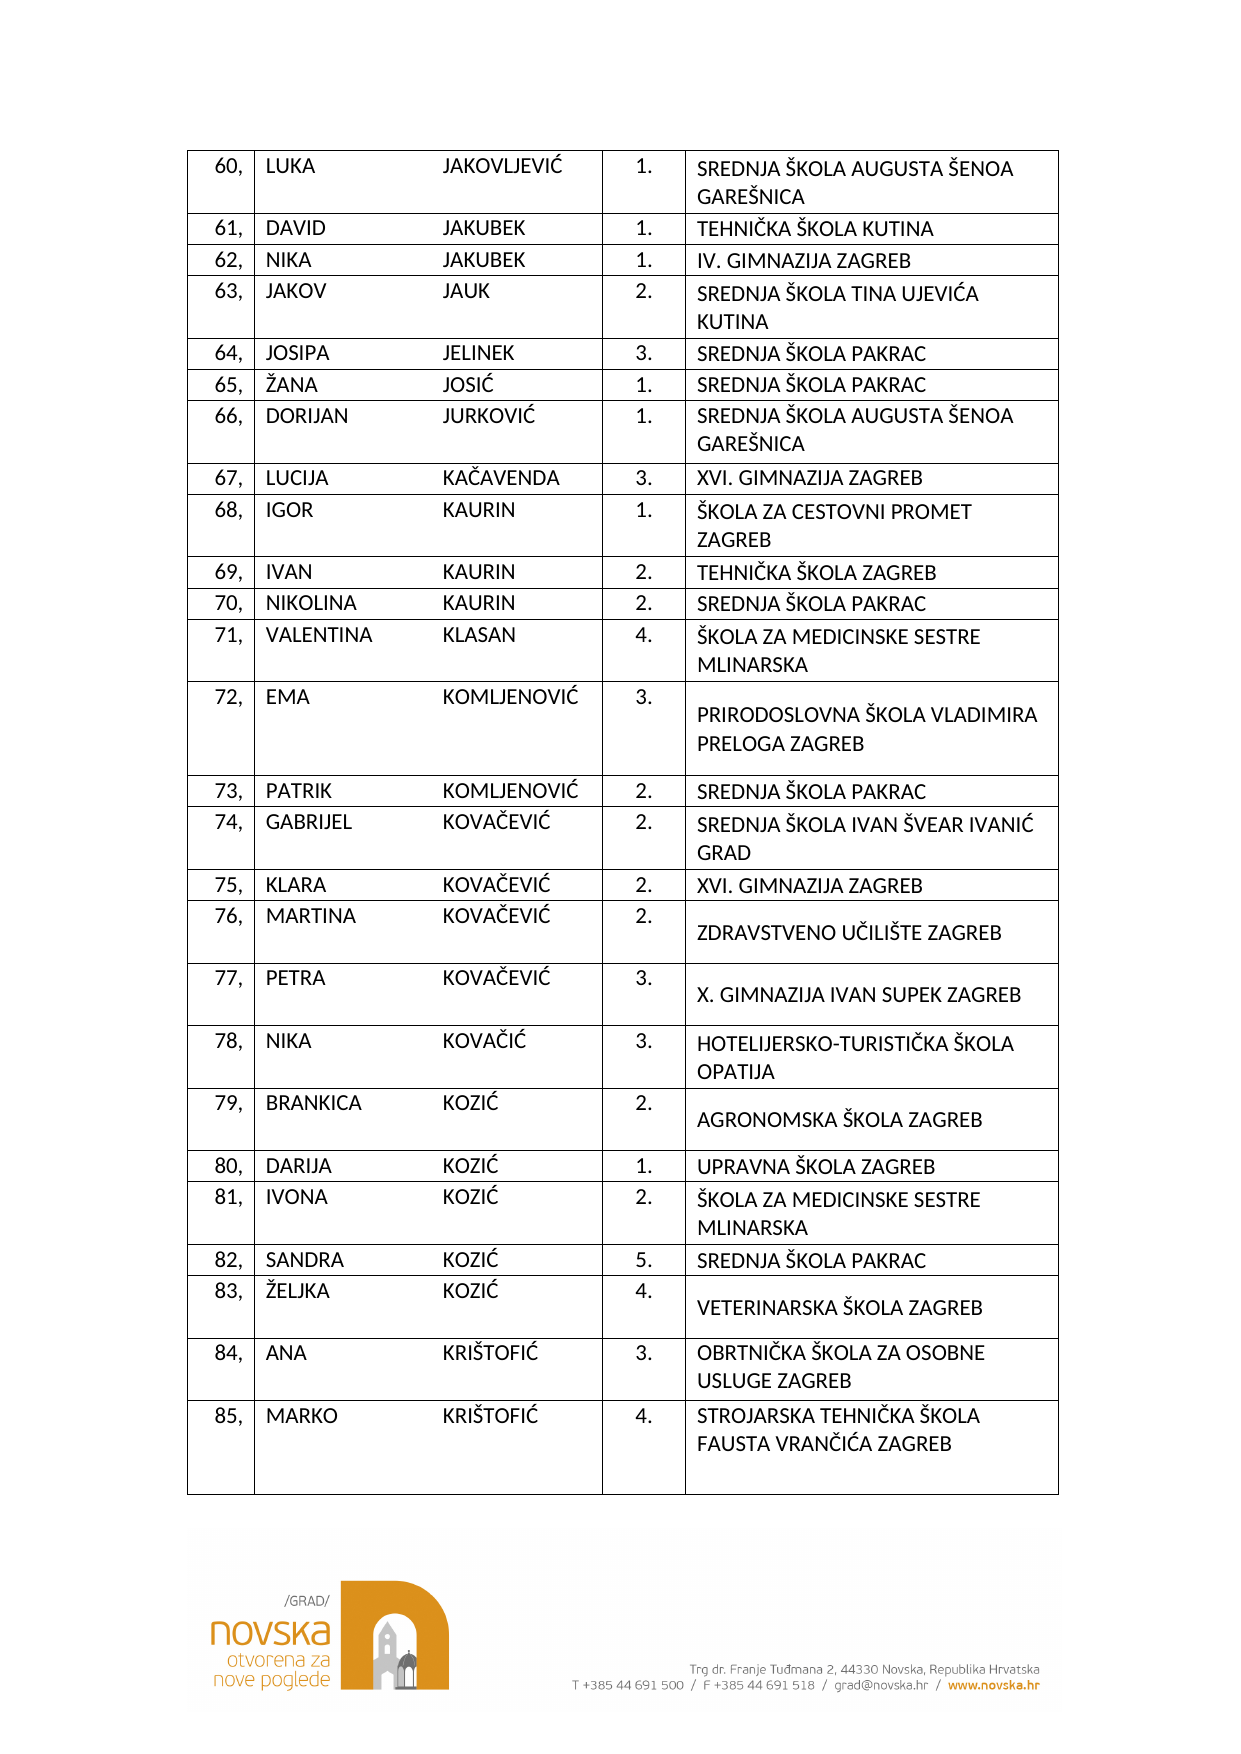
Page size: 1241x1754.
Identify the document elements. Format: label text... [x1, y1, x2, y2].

table_cell NIKA [255, 1026, 431, 1087]
table_cell KOZIĆ [431, 1089, 602, 1150]
table_cell 64, [188, 339, 254, 369]
table_cell KOMLJENOVIĆ [431, 776, 602, 806]
table_cell GABRIJEL [255, 807, 431, 869]
table_cell 2. [603, 1182, 685, 1244]
table_cell JURKOVIĆ [431, 401, 602, 462]
table_cell ŠKOLA ZA CESTOVNI PROMET ZAGREB [686, 495, 1058, 556]
table_cell IV. GIMNAZIJA ZAGREB [686, 245, 1058, 275]
table_cell 2. [603, 901, 685, 962]
table_cell KOVAČEVIĆ [431, 901, 602, 962]
table_cell NIKA [255, 245, 431, 275]
table_cell 60, [188, 151, 254, 212]
table_cell ŠKOLA ZA MEDICINSKE SESTRE MLINARSKA [686, 620, 1058, 681]
table_cell 1. [603, 370, 685, 400]
table_cell NIKOLINA [255, 589, 431, 619]
table_cell 74, [188, 807, 254, 869]
table_cell 2. [603, 870, 685, 900]
table_cell KLASAN [431, 620, 602, 681]
table_cell 1. [603, 495, 685, 556]
table_cell SANDRA [255, 1245, 431, 1275]
table_cell JAKOV [255, 276, 431, 337]
table_cell 3. [603, 1339, 685, 1400]
table_cell 2. [603, 1089, 685, 1150]
table_cell SREDNJA ŠKOLA PAKRAC [686, 370, 1058, 400]
table_cell 70, [188, 589, 254, 619]
table_cell 62, [188, 245, 254, 275]
table_cell 65, [188, 370, 254, 400]
table_cell 73, [188, 776, 254, 806]
table_cell ŠKOLA ZA MEDICINSKE SESTRE MLINARSKA [686, 1182, 1058, 1244]
table_cell KOZIĆ [431, 1151, 602, 1181]
table_cell JOSIĆ [431, 370, 602, 400]
table_cell 2. [603, 557, 685, 587]
table_cell 4. [603, 620, 685, 681]
table_cell KAURIN [431, 557, 602, 587]
table_cell STROJARSKA TEHNIČKA ŠKOLA FAUSTA VRANČIĆA ZAGREB [686, 1401, 1058, 1494]
table_cell 77, [188, 964, 254, 1025]
table_cell X. GIMNAZIJA IVAN SUPEK ZAGREB [686, 964, 1058, 1025]
table_cell SREDNJA ŠKOLA PAKRAC [686, 1245, 1058, 1275]
table_cell 2. [603, 276, 685, 337]
table_cell 4. [603, 1276, 685, 1337]
table_cell EMA [255, 682, 431, 775]
table_cell 71, [188, 620, 254, 681]
table_cell KOVAČIĆ [431, 1026, 602, 1087]
table_cell OBRTNIČKA ŠKOLA ZA OSOBNE USLUGE ZAGREB [686, 1339, 1058, 1400]
table_cell KAURIN [431, 589, 602, 619]
table_cell SREDNJA ŠKOLA PAKRAC [686, 776, 1058, 806]
table_cell UPRAVNA ŠKOLA ZAGREB [686, 1151, 1058, 1181]
table_cell SREDNJA ŠKOLA PAKRAC [686, 589, 1058, 619]
table_cell 4. [603, 1401, 685, 1494]
table_cell LUKA [255, 151, 431, 212]
table_cell JAKUBEK [431, 245, 602, 275]
table_cell BRANKICA [255, 1089, 431, 1150]
table_cell SREDNJA ŠKOLA AUGUSTA ŠENOA GAREŠNICA [686, 401, 1058, 462]
table_cell 1. [603, 151, 685, 212]
table_cell JAUK [431, 276, 602, 337]
table_cell XVI. GIMNAZIJA ZAGREB [686, 464, 1058, 494]
table_cell ZDRAVSTVENO UČILIŠTE ZAGREB [686, 901, 1058, 962]
table_cell 80, [188, 1151, 254, 1181]
table_cell DORIJAN [255, 401, 431, 462]
table_cell 76, [188, 901, 254, 962]
table_cell LUCIJA [255, 464, 431, 494]
table_cell DARIJA [255, 1151, 431, 1181]
table_cell AGRONOMSKA ŠKOLA ZAGREB [686, 1089, 1058, 1150]
table_cell 67, [188, 464, 254, 494]
table_cell 63, [188, 276, 254, 337]
table_cell XVI. GIMNAZIJA ZAGREB [686, 870, 1058, 900]
table_cell 3. [603, 964, 685, 1025]
table_cell JAKOVLJEVIĆ [431, 151, 602, 212]
table_cell 72, [188, 682, 254, 775]
table_cell MARKO [255, 1401, 431, 1494]
table_cell HOTELIJERSKO-TURISTIČKA ŠKOLA OPATIJA [686, 1026, 1058, 1087]
table_cell JELINEK [431, 339, 602, 369]
table_cell 66, [188, 401, 254, 462]
table_cell KOZIĆ [431, 1276, 602, 1337]
table_cell PATRIK [255, 776, 431, 806]
table_cell 79, [188, 1089, 254, 1150]
table_cell KRIŠTOFIĆ [431, 1339, 602, 1400]
table_cell JOSIPA [255, 339, 431, 369]
table_cell KOMLJENOVIĆ [431, 682, 602, 775]
picture [187, 1528, 1063, 1712]
table_cell KAURIN [431, 495, 602, 556]
table_cell 5. [603, 1245, 685, 1275]
table_cell IGOR [255, 495, 431, 556]
table_cell KRIŠTOFIĆ [431, 1401, 602, 1494]
table_cell 69, [188, 557, 254, 587]
table_cell JAKUBEK [431, 214, 602, 244]
table_cell IVONA [255, 1182, 431, 1244]
table_cell KOVAČEVIĆ [431, 870, 602, 900]
table_cell ŽELJKA [255, 1276, 431, 1337]
table_cell 2. [603, 807, 685, 869]
table_cell 1. [603, 214, 685, 244]
table_cell 3. [603, 1026, 685, 1087]
table_cell 2. [603, 589, 685, 619]
table_cell 83, [188, 1276, 254, 1337]
table_cell 3. [603, 464, 685, 494]
table_cell 1. [603, 245, 685, 275]
table_cell SREDNJA ŠKOLA AUGUSTA ŠENOA GAREŠNICA [686, 151, 1058, 212]
table_cell PRIRODOSLOVNA ŠKOLA VLADIMIRA PRELOGA ZAGREB [686, 682, 1058, 775]
table_cell TEHNIČKA ŠKOLA KUTINA [686, 214, 1058, 244]
table_cell 81, [188, 1182, 254, 1244]
table_cell KLARA [255, 870, 431, 900]
table_cell KOVAČEVIĆ [431, 964, 602, 1025]
table_cell 78, [188, 1026, 254, 1087]
table_cell DAVID [255, 214, 431, 244]
table_cell 82, [188, 1245, 254, 1275]
table_cell KAČAVENDA [431, 464, 602, 494]
table_cell 75, [188, 870, 254, 900]
table_cell SREDNJA ŠKOLA TINA UJEVIĆA KUTINA [686, 276, 1058, 337]
table_cell KOVAČEVIĆ [431, 807, 602, 869]
table_cell 3. [603, 682, 685, 775]
table_cell 61, [188, 214, 254, 244]
table_cell IVAN [255, 557, 431, 587]
table_cell MARTINA [255, 901, 431, 962]
table_cell SREDNJA ŠKOLA IVAN ŠVEAR IVANIĆ GRAD [686, 807, 1058, 869]
table_cell VETERINARSKA ŠKOLA ZAGREB [686, 1276, 1058, 1337]
table_cell 85, [188, 1401, 254, 1494]
table_cell TEHNIČKA ŠKOLA ZAGREB [686, 557, 1058, 587]
table_cell KOZIĆ [431, 1245, 602, 1275]
table_cell KOZIĆ [431, 1182, 602, 1244]
table_cell 1. [603, 1151, 685, 1181]
table_cell PETRA [255, 964, 431, 1025]
table_cell SREDNJA ŠKOLA PAKRAC [686, 339, 1058, 369]
table_cell ŽANA [255, 370, 431, 400]
table_cell 2. [603, 776, 685, 806]
table_cell 1. [603, 401, 685, 462]
table_cell 84, [188, 1339, 254, 1400]
table_cell 68, [188, 495, 254, 556]
table_cell ANA [255, 1339, 431, 1400]
table_cell VALENTINA [255, 620, 431, 681]
table_cell 3. [603, 339, 685, 369]
